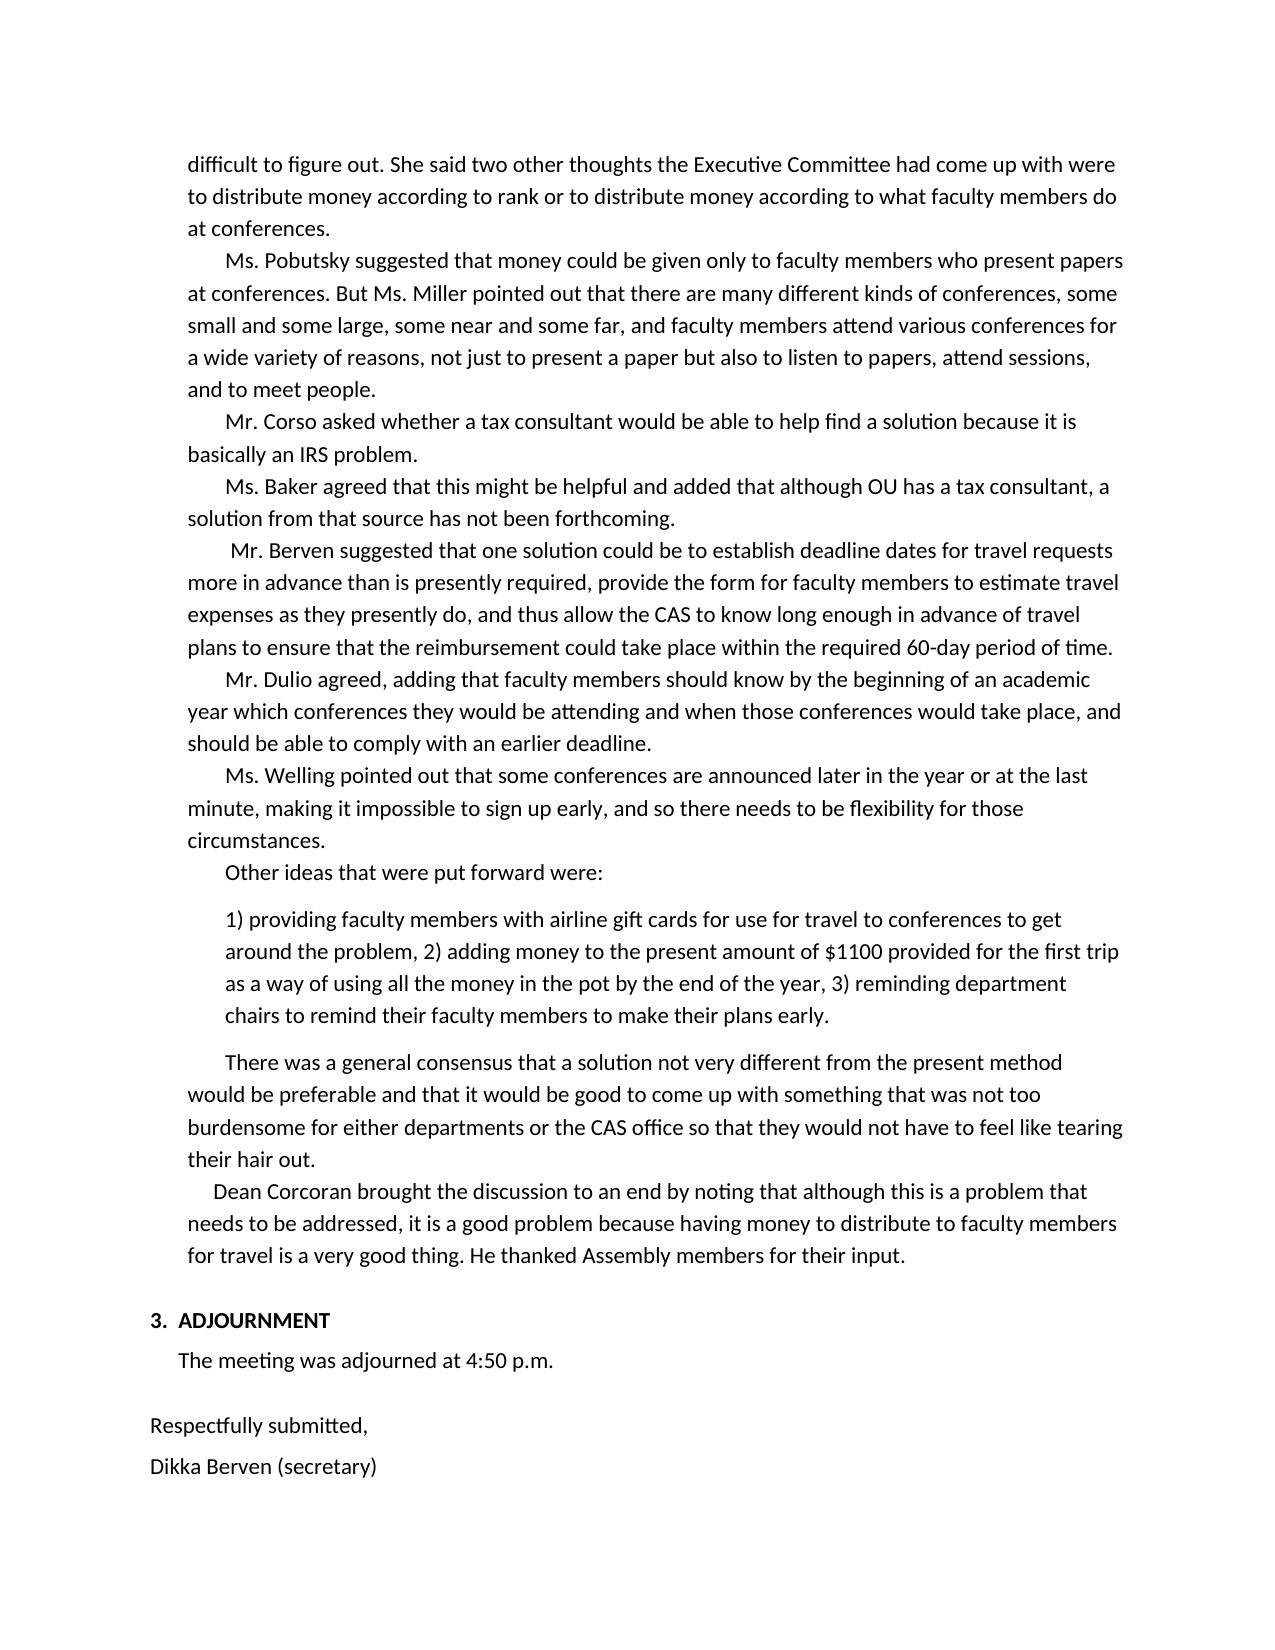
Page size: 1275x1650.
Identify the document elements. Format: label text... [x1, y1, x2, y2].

text Ms. Welling pointed out that some conferences are announced later in the year or at the last minute, making it impossible to sign up early, and so there needs to be flexibility for those circumstances. [187, 762, 1125, 854]
text Respectfully submitted, [150, 1411, 1125, 1439]
text 3. ADJOURNMENT [150, 1306, 1125, 1334]
text There was a general consensus that a solution not very different from the present method would be preferable and that it would be good to come up with something that was not too burdensome for either departments or the CAS office so that they would not have to feel like tearing their hair out. [187, 1048, 1125, 1173]
text Ms. Pobutsky suggested that money could be given only to faculty members who present papers at conferences. But Ms. Miller pointed out that there are many different kinds of conferences, some small and some large, some near and some far, and faculty members attend various conferences for a wide variety of reasons, not just to present a paper but also to listen to papers, attend sessions, and to meet people. [187, 247, 1125, 403]
text Ms. Baker agreed that this might be helpful and added that although OU has a tax consultant, a solution from that source has not been forthcoming. [187, 472, 1125, 532]
text Dikka Berven (secretary) [150, 1452, 1125, 1480]
text Mr. Dulio agreed, adding that faculty members should know by the beginning of an academic year which conferences they would be attending and when those conferences would take place, and should be able to comply with an earlier deadline. [187, 665, 1125, 757]
text Mr. Berven suggested that one solution could be to establish deadline dates for travel requests more in advance than is presently required, provide the form for faculty members to estimate travel expenses as they presently do, and thus allow the CAS to know long enough in advance of travel plans to ensure that the reimbursement could take place within the required 60-day period of time. [187, 536, 1125, 661]
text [187, 150, 1125, 242]
text The meeting was adjourned at 4:50 p.m. [150, 1347, 1125, 1374]
text 1) providing faculty members with airline gift cards for use for travel to conferences to get around the problem, 2) adding money to the present amount of $1100 provided for the first trip as a way of using all the money in the pot by the end of the year, 3) reminding department chairs to remind their faculty members to make their plans early. [225, 905, 1125, 1029]
text Other ideas that were put forward were: [187, 858, 1125, 886]
text Mr. Corso asked whether a tax consultant would be able to help find a solution because it is basically an IRS problem. [187, 407, 1125, 468]
text Dean Corcoran brought the discussion to an end by noting that although this is a problem that needs to be addressed, it is a good problem because having money to distribute to faculty members for travel is a very good thing. He thanked Assembly members for their input. [187, 1177, 1125, 1269]
